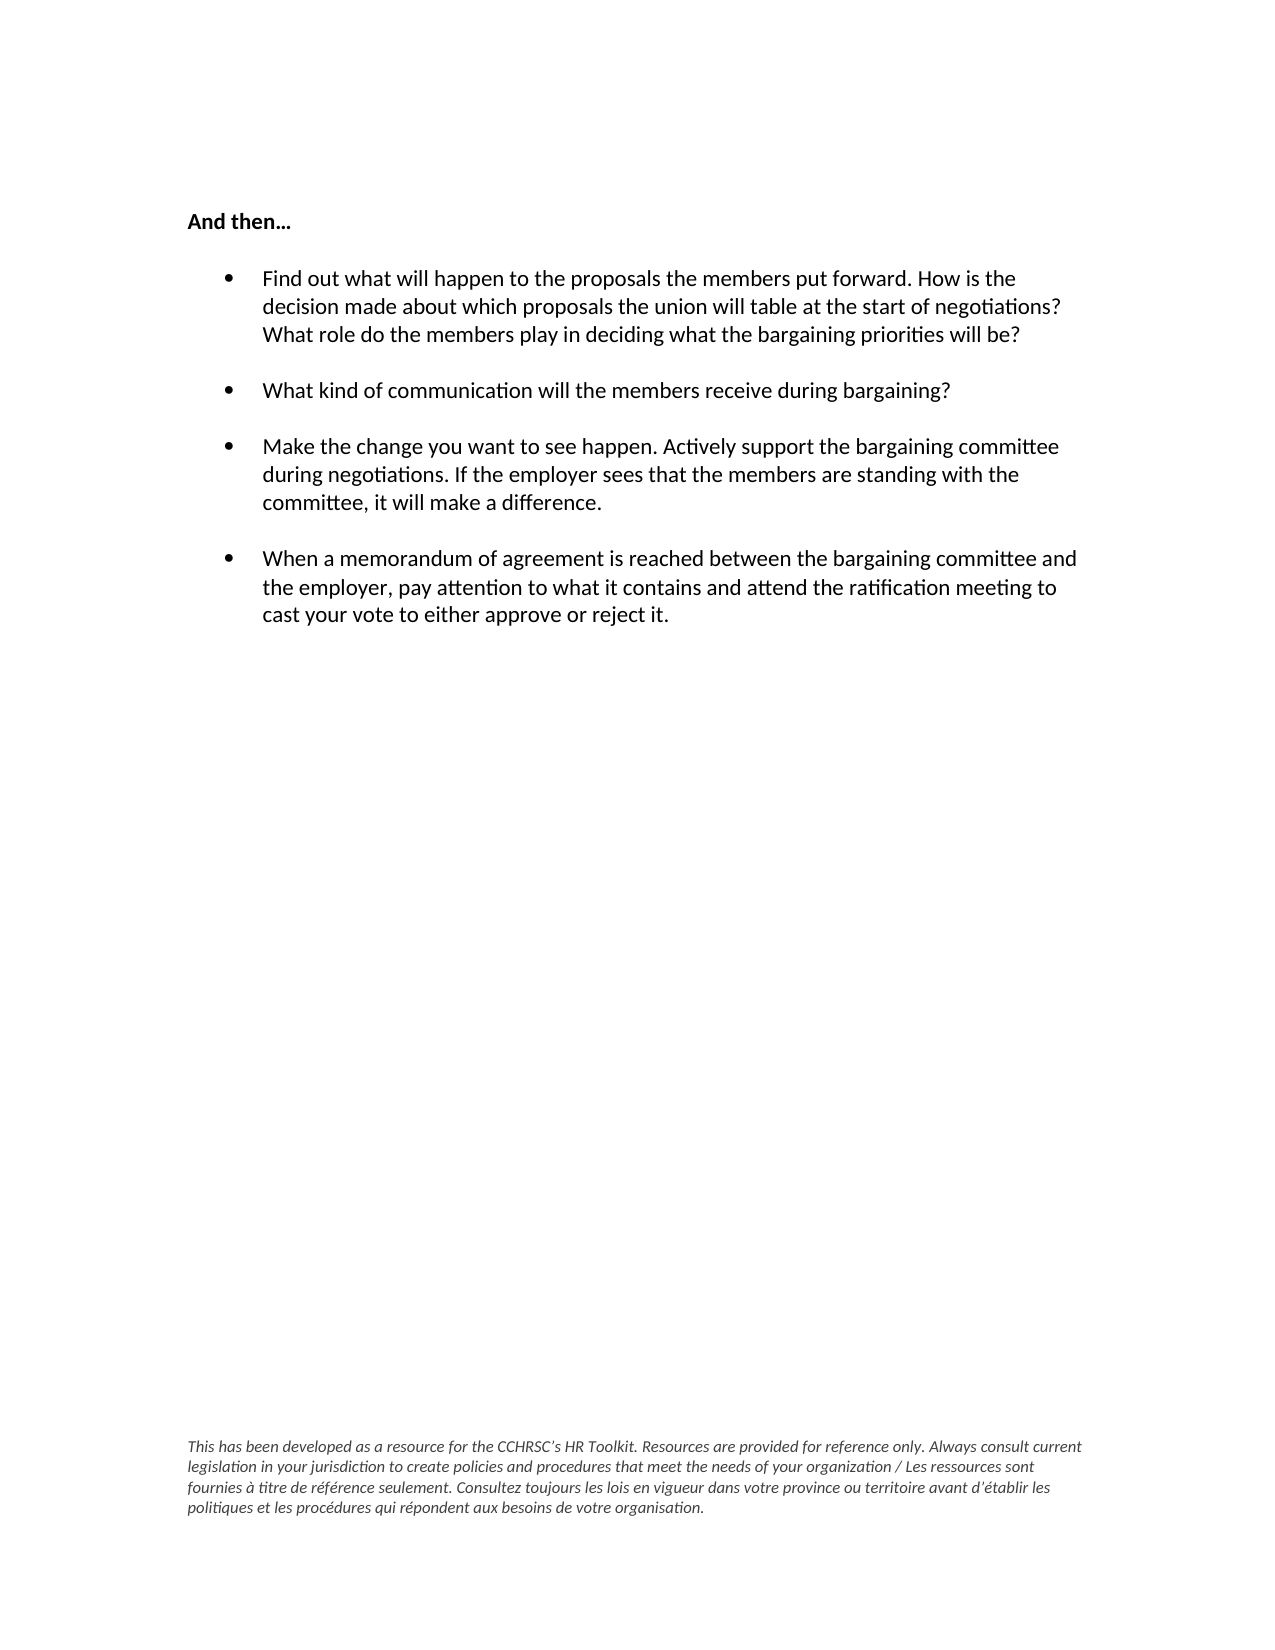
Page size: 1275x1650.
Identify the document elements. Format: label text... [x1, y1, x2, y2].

list What kind of communication will the members receive during bargaining? [225, 376, 1087, 404]
list Make the change you want to see happen. Actively support the bargaining committee during negotiations. If the employer sees that the members are standing with the committee, it will make a difference. [225, 432, 1087, 517]
list When a memorandum of agreement is reached between the bargaining committee and the employer, pay attention to what it contains and attend the ratification meeting to cast your vote to either approve or reject it. [225, 544, 1087, 629]
text And then… [187, 207, 1087, 235]
list Find out what will happen to the proposals the members put forward. How is the decision made about which proposals the union will table at the start of negotiations? What role do the members play in deciding what the bargaining priorities will be? [225, 264, 1087, 348]
